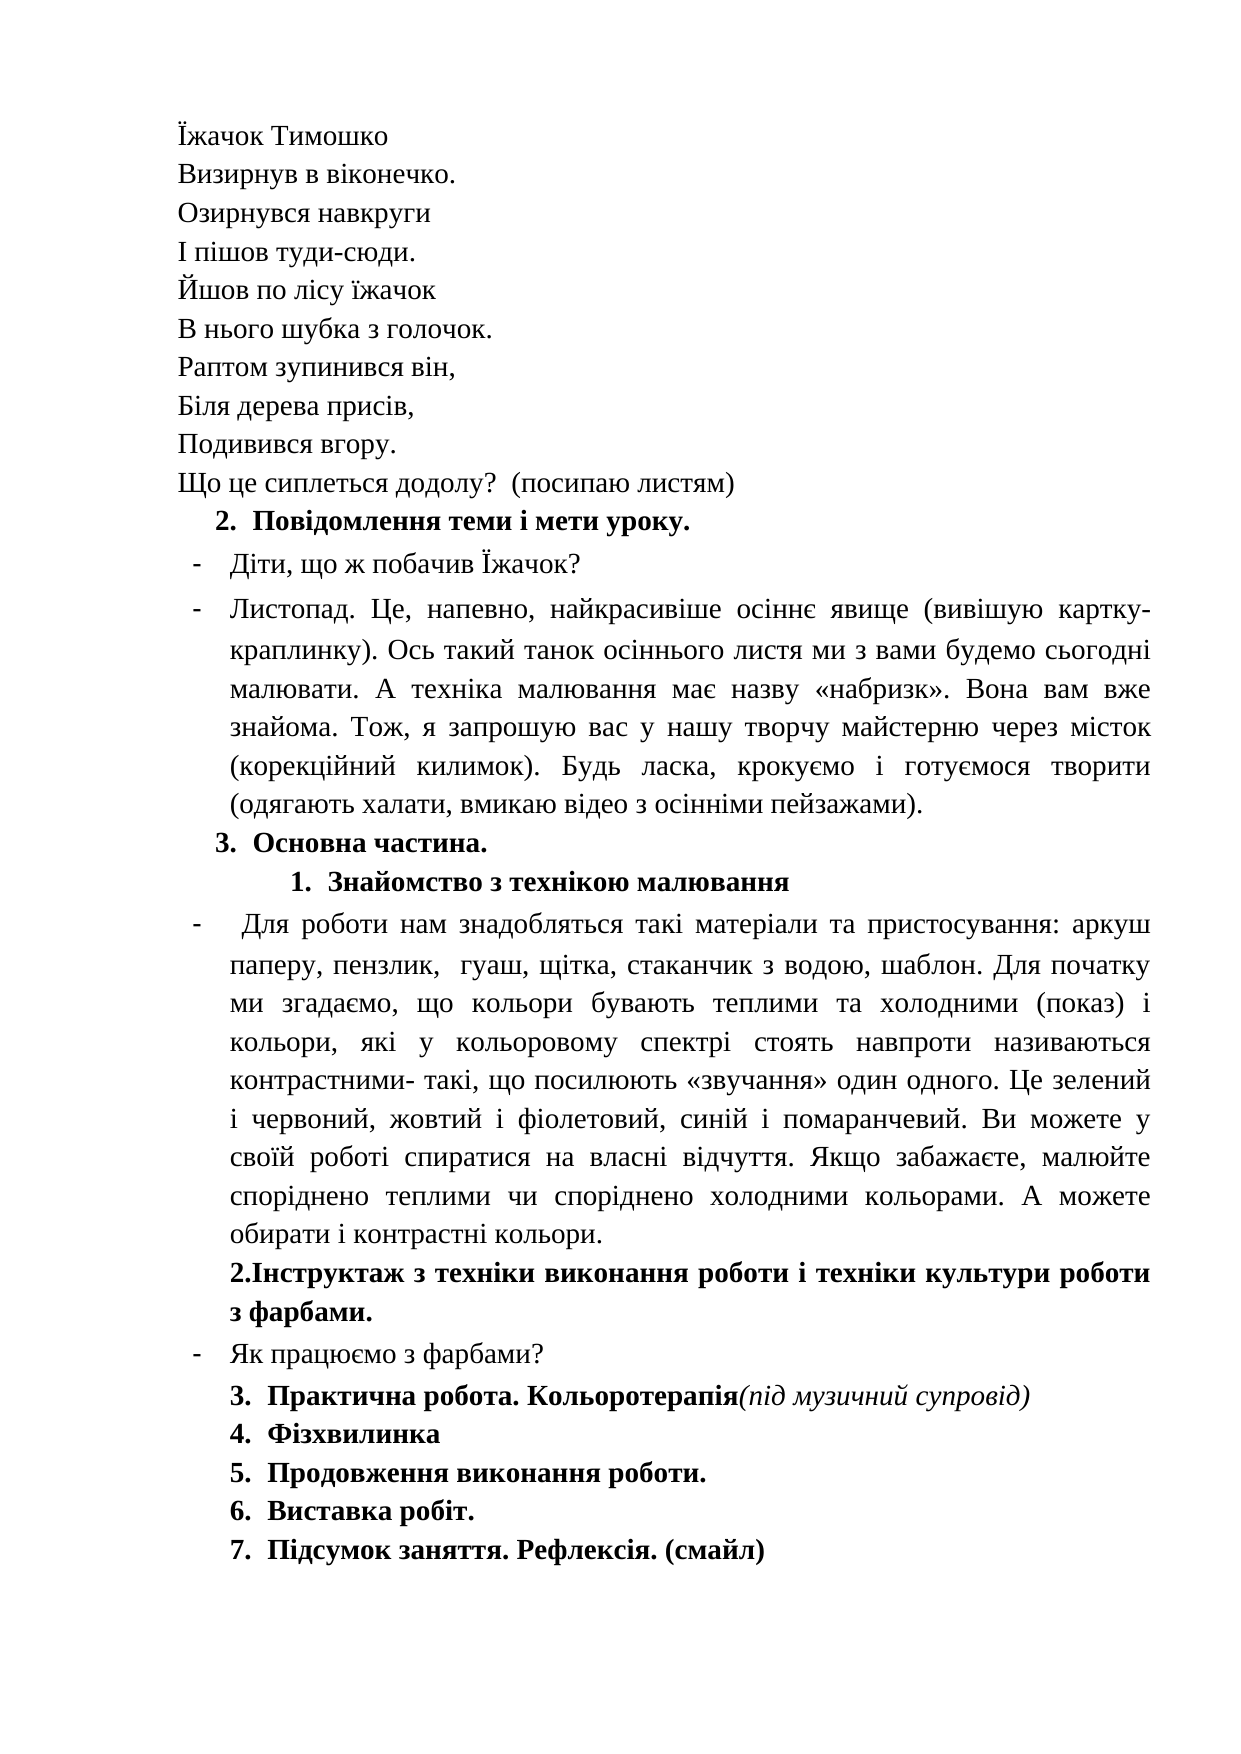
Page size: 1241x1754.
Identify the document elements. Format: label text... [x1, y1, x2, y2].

text Біля дерева присів, [177, 388, 1152, 421]
list Діти, що ж побачив Їжачок? [192, 542, 1152, 582]
text Йшов по лісу їжачок [177, 272, 1152, 306]
list Повідомлення теми і мети уроку. [215, 503, 1152, 537]
text Подивився вгору. [177, 426, 1152, 460]
list Продовження виконання роботи. [229, 1455, 1152, 1488]
text Їжачок Тимошко [177, 118, 1152, 152]
list Фізхвилинка [229, 1416, 1152, 1450]
list Виставка робіт. [229, 1493, 1152, 1527]
text Раптом зупинився він, [177, 349, 1152, 383]
list Підсумок заняття. Рефлексія. (смайл) [229, 1532, 1152, 1566]
list Основна частина. [215, 825, 1152, 859]
list Листопад. Це, напевно, найкрасивіше осіннє явище (вивішую картку-краплинку). Ось такий танок осіннього листя ми з вами будемо сьогодні малювати. А техніка малювання має назву «набризк». Вона вам вже знайома. Тож, я запрошую вас у нашу творчу майстерню через місток (корекційний килимок). Будь ласка, крокуємо і готуємося творити (одягають халати, вмикаю відео з осінніми пейзажами). [192, 588, 1152, 820]
list Практична робота. Кольоротерапія(під музичний супровід) [229, 1378, 1152, 1411]
list Знайомство з технікою малювання [290, 864, 1152, 897]
list Для роботи нам знадобляться такі матеріали та пристосування: аркуш паперу, пензлик, гуаш, щітка, стаканчик з водою, шаблон. Для початку ми згадаємо, що кольори бувають теплими та холодними (показ) і кольори, які у кольоровому спектрі стоять навпроти називаються контрастними- такі, що посилюють «звучання» один одного. Це зелений і червоний, жовтий і фіолетовий, синій і помаранчевий. Ви можете у своїй роботі спиратися на власні відчуття. Якщо забажаєте, малюйте споріднено теплими чи споріднено холодними кольорами. А можете обирати і контрастні кольори. [192, 902, 1152, 1250]
text Визирнув в віконечко. [177, 157, 1152, 190]
text І пішов туди-сюди. [177, 234, 1152, 267]
list 2.Інструктаж з техніки виконання роботи і техніки культури роботи з фарбами. [229, 1255, 1152, 1327]
text В нього шубка з голочок. [177, 311, 1152, 344]
text Озирнувся навкруги [177, 195, 1152, 229]
text Що це сиплеться додолу? (посипаю листям) [177, 465, 1152, 498]
list Як працюємо з фарбами? [192, 1332, 1152, 1372]
